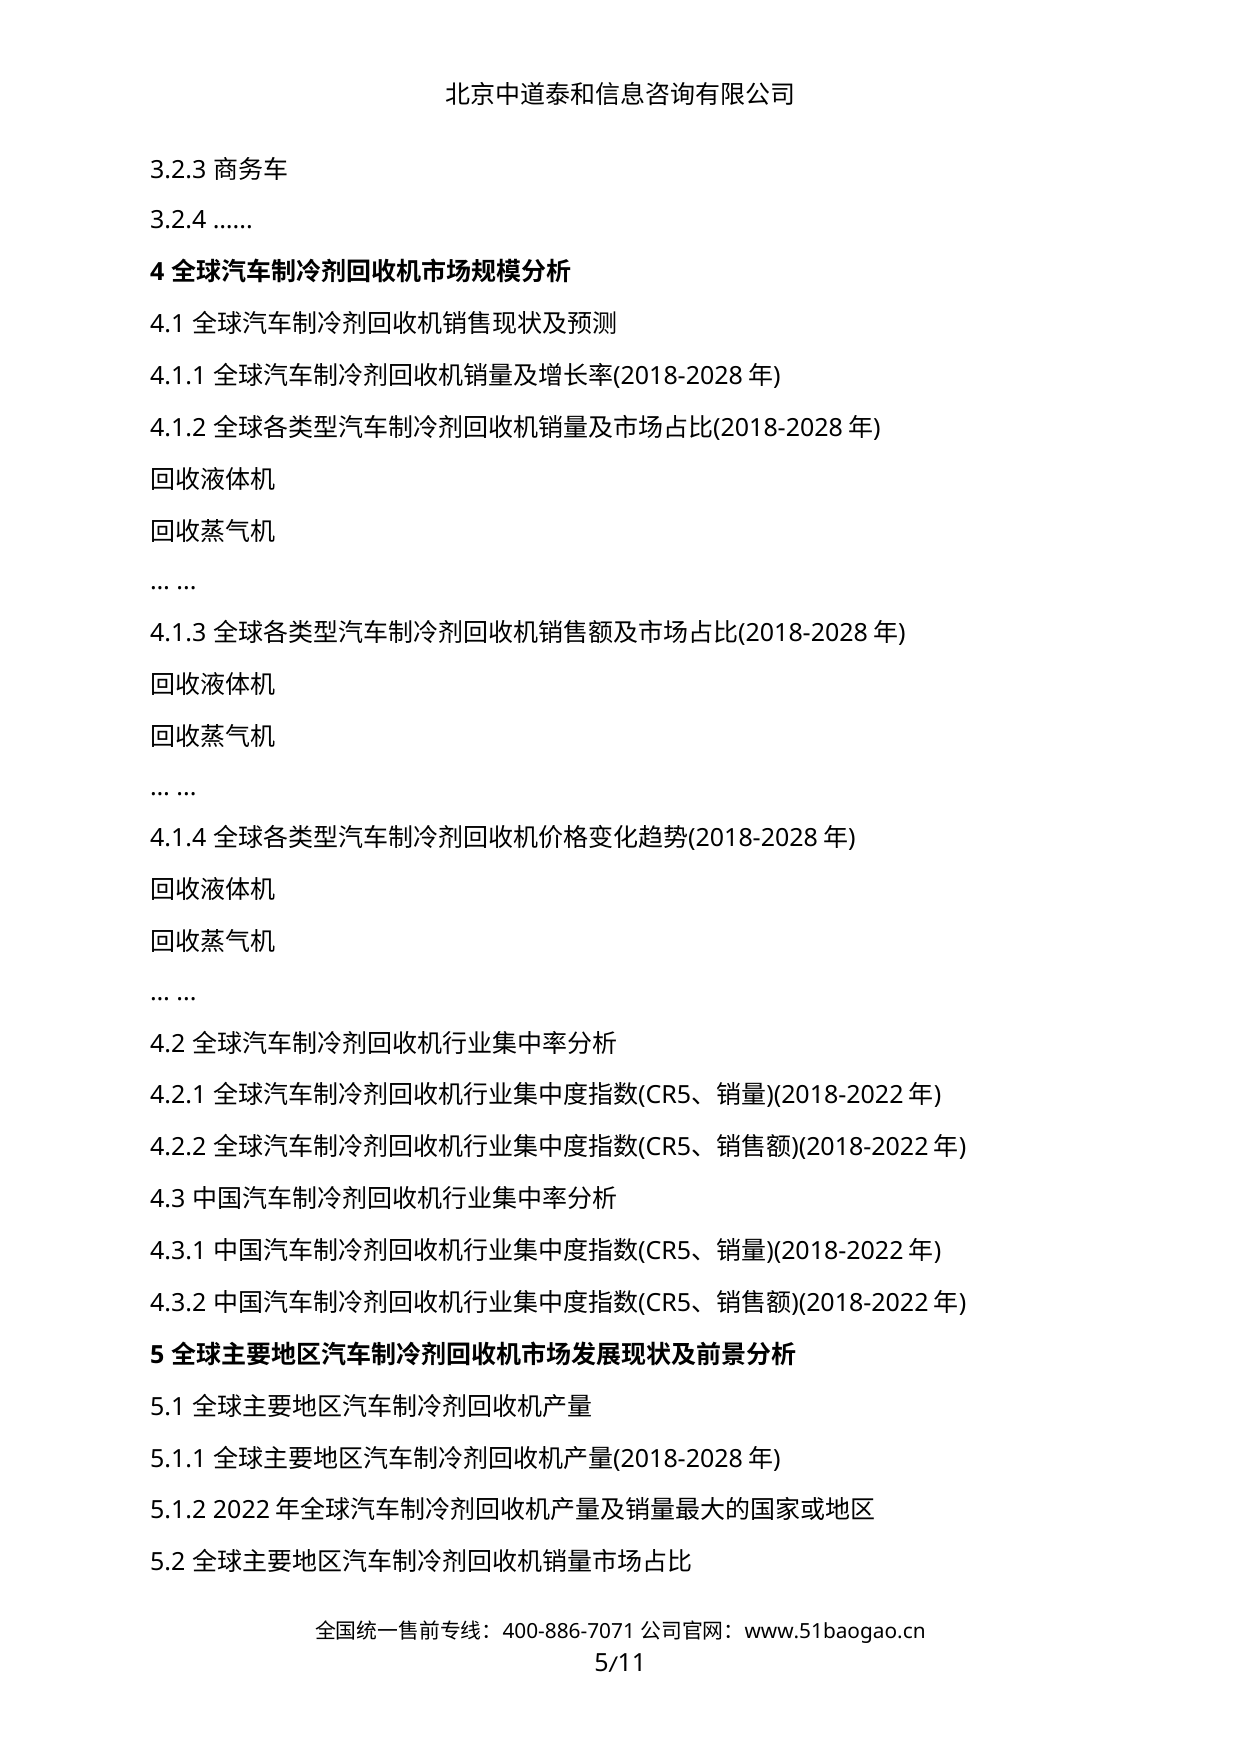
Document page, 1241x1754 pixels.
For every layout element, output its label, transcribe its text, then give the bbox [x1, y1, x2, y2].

text 4 全球汽车制冷剂回收机市场规模分析 [150, 252, 1090, 288]
text 回收液体机 [150, 664, 1090, 701]
text 3.2.3 商务车 [150, 150, 1090, 186]
text 回收蒸气机 [150, 716, 1090, 752]
text 4.1.3 全球各类型汽车制冷剂回收机销售额及市场占比(2018-2028年) [150, 612, 1090, 649]
text … ... [150, 768, 1090, 802]
text 5.1 全球主要地区汽车制冷剂回收机产量 [150, 1386, 1090, 1422]
text 4.3 中国汽车制冷剂回收机行业集中率分析 [150, 1179, 1090, 1215]
text … ... [150, 563, 1090, 597]
text 4.1.2 全球各类型汽车制冷剂回收机销量及市场占比(2018-2028年) [150, 407, 1090, 443]
text 4.1.1 全球汽车制冷剂回收机销量及增长率(2018-2028年) [150, 355, 1090, 392]
text 4.3.1 中国汽车制冷剂回收机行业集中度指数(CR5、销量)(2018-2022年) [150, 1231, 1090, 1267]
text 5.1.1 全球主要地区汽车制冷剂回收机产量(2018-2028年) [150, 1438, 1090, 1474]
text 5 全球主要地区汽车制冷剂回收机市场发展现状及前景分析 [150, 1334, 1090, 1371]
text 4.2.1 全球汽车制冷剂回收机行业集中度指数(CR5、销量)(2018-2022年) [150, 1075, 1090, 1111]
text … ... [150, 973, 1090, 1007]
text 4.2 全球汽车制冷剂回收机行业集中率分析 [150, 1023, 1090, 1059]
text 回收液体机 [150, 459, 1090, 495]
text 5.1.2 2022年全球汽车制冷剂回收机产量及销量最大的国家或地区 [150, 1490, 1090, 1526]
text 3.2.4 …... [150, 202, 1090, 236]
text 4.3.2 中国汽车制冷剂回收机行业集中度指数(CR5、销售额)(2018-2022年) [150, 1282, 1090, 1319]
text 4.2.2 全球汽车制冷剂回收机行业集中度指数(CR5、销售额)(2018-2022年) [150, 1127, 1090, 1163]
text 回收蒸气机 [150, 922, 1090, 958]
text 4.1.4 全球各类型汽车制冷剂回收机价格变化趋势(2018-2028年) [150, 818, 1090, 854]
text 回收液体机 [150, 870, 1090, 906]
text 5.2 全球主要地区汽车制冷剂回收机销量市场占比 [150, 1542, 1090, 1578]
text 回收蒸气机 [150, 511, 1090, 547]
text 4.1 全球汽车制冷剂回收机销售现状及预测 [150, 303, 1090, 340]
